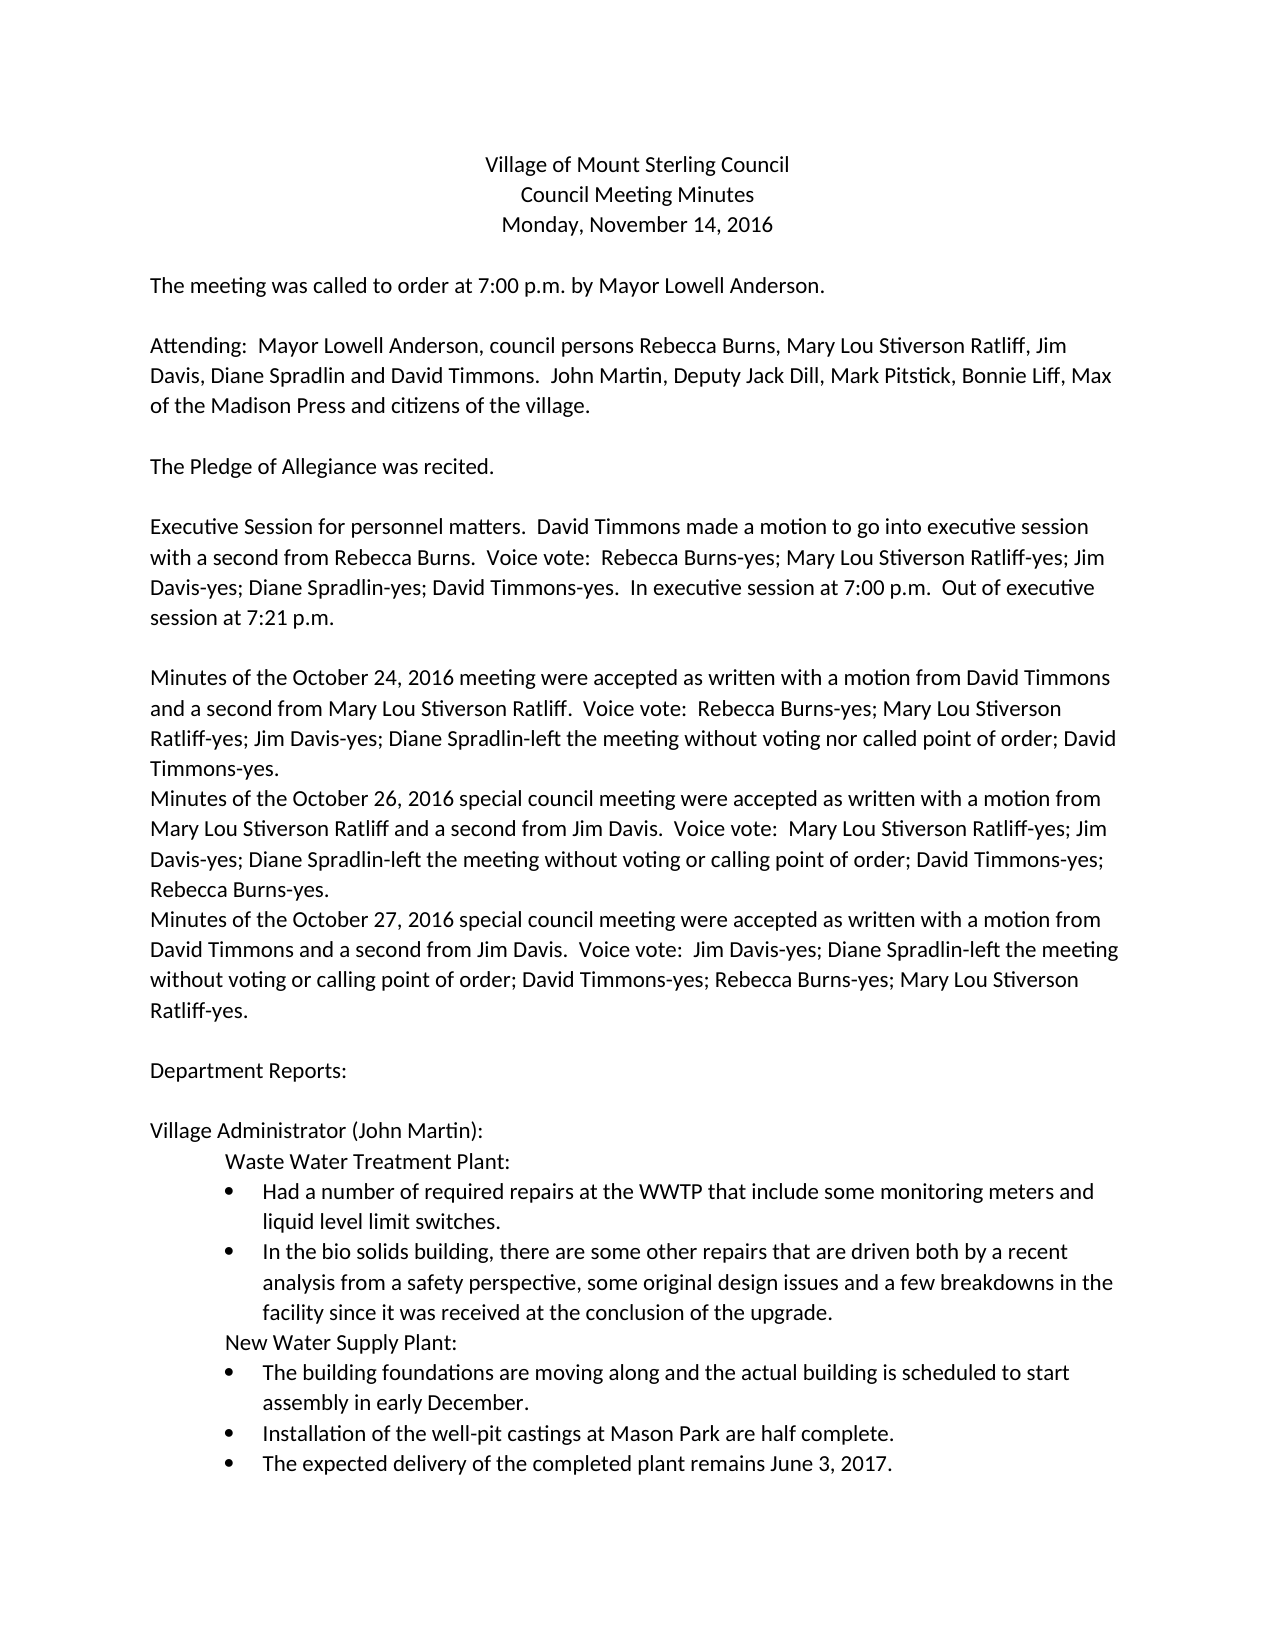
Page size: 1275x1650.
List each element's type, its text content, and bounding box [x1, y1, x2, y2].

list The building foundations are moving along and the actual building is scheduled to start assembly in early December. [225, 1358, 1125, 1417]
text Department Reports: [150, 1056, 1125, 1084]
text Minutes of the October 27, 2016 special council meeting were accepted as written with a motion from David Timmons and a second from Jim Davis. Voice vote: Jim Davis-yes; Diane Spradlin-left the meeting without voting or calling point of order; David Timmons-yes; Rebecca Burns-yes; Mary Lou Stiverson Ratliff-yes. [150, 905, 1125, 1024]
list The expected delivery of the completed plant remains June 3, 2017. [225, 1449, 1125, 1477]
text The meeting was called to order at 7:00 p.m. by Mayor Lowell Anderson. [150, 271, 1125, 299]
text The Pledge of Allegiance was recited. [150, 452, 1125, 480]
list Installation of the well-pit castings at Mason Park are half complete. [225, 1419, 1125, 1447]
text Minutes of the October 26, 2016 special council meeting were accepted as written with a motion from Mary Lou Stiverson Ratliff and a second from Jim Davis. Voice vote: Mary Lou Stiverson Ratliff-yes; Jim Davis-yes; Diane Spradlin-left the meeting without voting or calling point of order; David Timmons-yes; Rebecca Burns-yes. [150, 784, 1125, 903]
text Council Meeting Minutes [150, 180, 1125, 208]
text Executive Session for personnel matters. David Timmons made a motion to go into executive session with a second from Rebecca Burns. Voice vote: Rebecca Burns-yes; Mary Lou Stiverson Ratliff-yes; Jim Davis-yes; Diane Spradlin-yes; David Timmons-yes. In executive session at 7:00 p.m. Out of executive session at 7:21 p.m. [150, 512, 1125, 631]
list Had a number of required repairs at the WWTP that include some monitoring meters and liquid level limit switches. [225, 1177, 1125, 1235]
text Minutes of the October 24, 2016 meeting were accepted as written with a motion from David Timmons and a second from Mary Lou Stiverson Ratliff. Voice vote: Rebecca Burns-yes; Mary Lou Stiverson Ratliff-yes; Jim Davis-yes; Diane Spradlin-left the meeting without voting nor called point of order; David Timmons-yes. [150, 663, 1125, 782]
text Village of Mount Sterling Council [150, 150, 1125, 178]
text Village Administrator (John Martin): [150, 1117, 1125, 1145]
text Monday, November 14, 2016 [150, 210, 1125, 238]
list In the bio solids building, there are some other repairs that are driven both by a recent analysis from a safety perspective, some original design issues and a few breakdowns in the facility since it was received at the conclusion of the upgrade. [225, 1237, 1125, 1326]
text Waste Water Treatment Plant: [150, 1147, 1125, 1175]
text Attending: Mayor Lowell Anderson, council persons Rebecca Burns, Mary Lou Stiverson Ratliff, Jim Davis, Diane Spradlin and David Timmons. John Martin, Deputy Jack Dill, Mark Pitstick, Bonnie Liff, Max of the Madison Press and citizens of the village. [150, 331, 1125, 420]
text New Water Supply Plant: [225, 1328, 1125, 1356]
